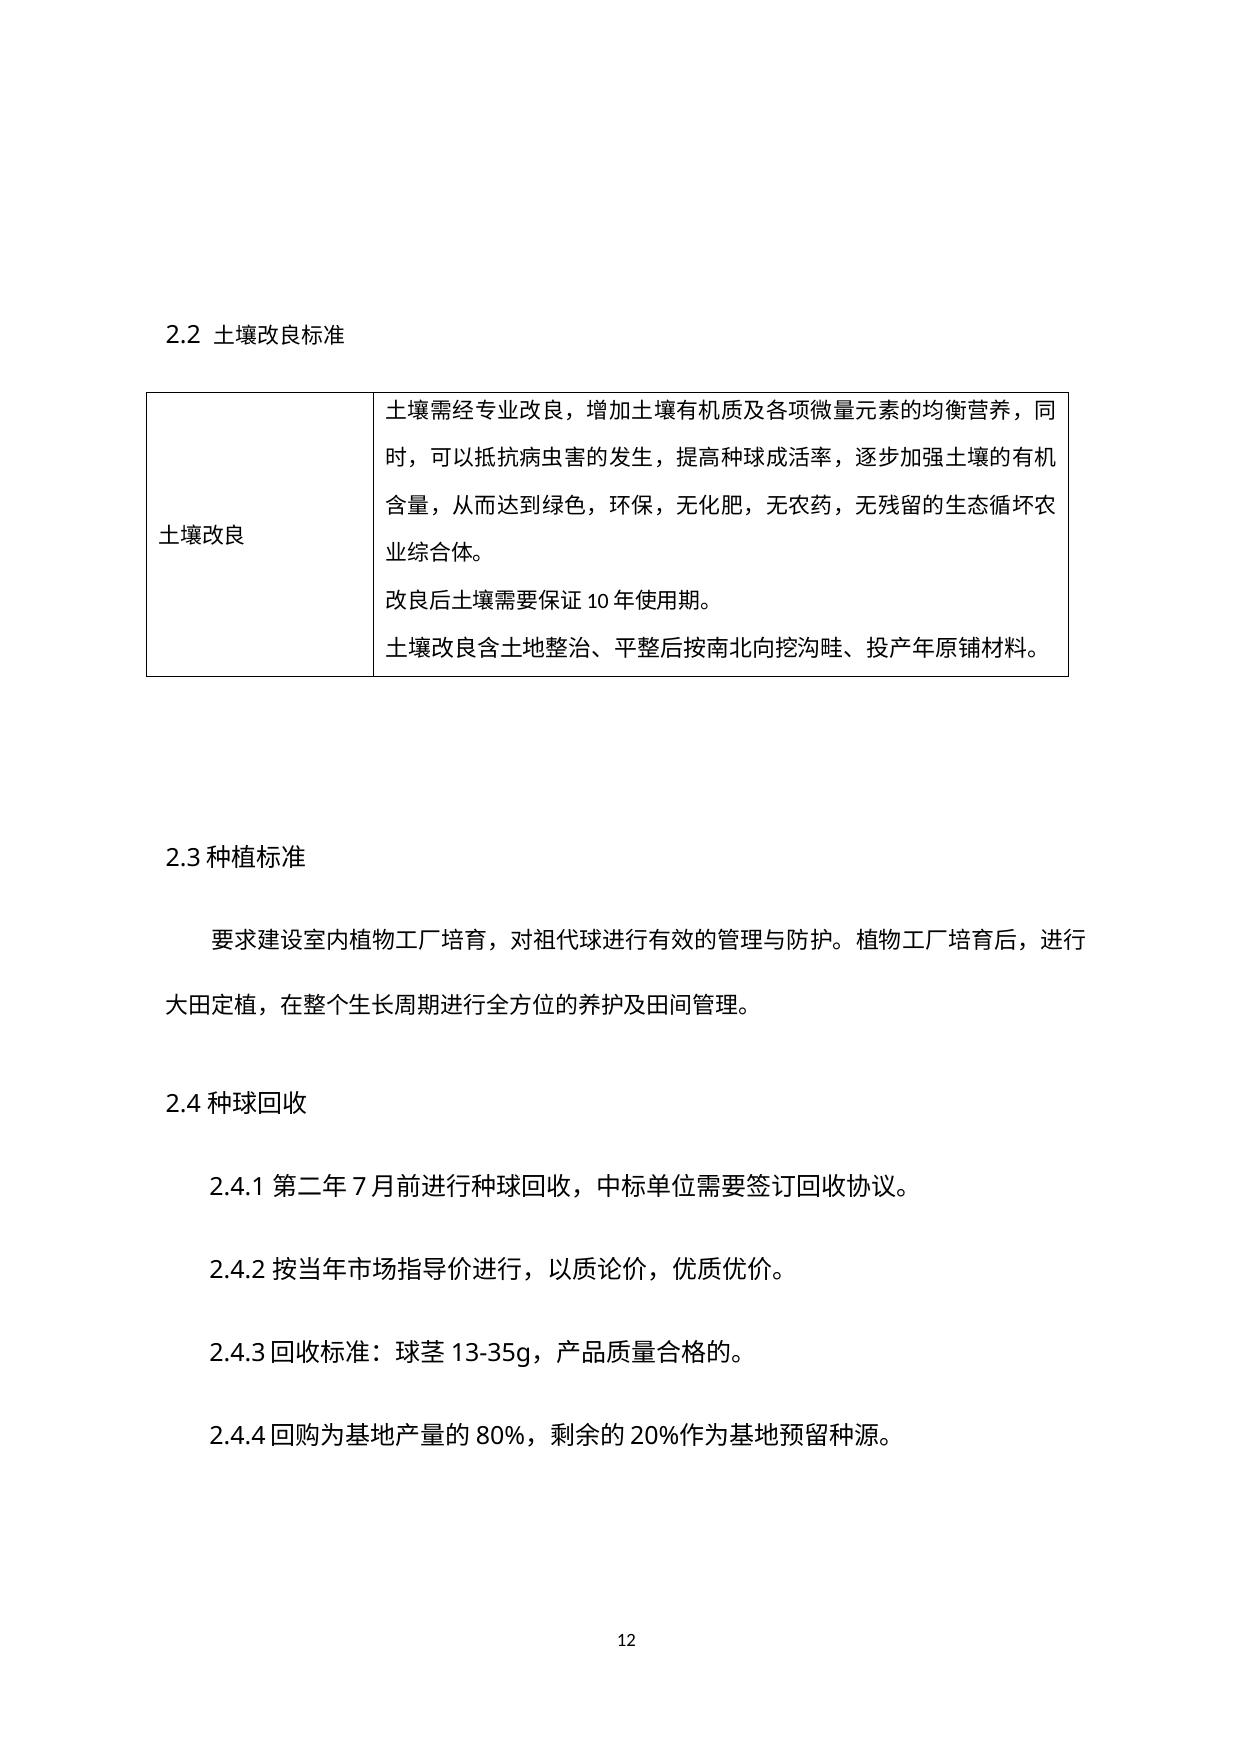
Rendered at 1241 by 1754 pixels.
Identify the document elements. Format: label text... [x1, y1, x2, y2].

text 2.4.1 第二年7月前进行种球回收，中标单位需要签订回收协议。 [165, 1152, 1087, 1217]
table_header 土壤改良 [147, 393, 373, 676]
text 要求建设室内植物工厂培育，对祖代球进行有效的管理与防护。植物工厂培育后，进行大田定植，在整个生长周期进行全方位的养护及田间管理。 [165, 906, 1087, 1036]
table_header 土壤需经专业改良，增加土壤有机质及各项微量元素的均衡营养，同时，可以抵抗病虫害的发生，提高种球成活率，逐步加强土壤的有机含量，从而达到绿色，环保，无化肥，无农药，无残留的生态循坏农业综合体。 改良后土壤需要保证10年使用期。 土壤改良含土地整治、平整后按南北向挖沟畦、投产年原铺材料。 [374, 393, 1068, 676]
text 2.3种植标准 [165, 823, 1087, 888]
text 2.4 种球回收 [165, 1069, 1087, 1134]
text 2.4.2 按当年市场指导价进行，以质论价，优质优价。 [165, 1235, 1087, 1300]
text 2.4.3回收标准：球茎13-35g，产品质量合格的。 [165, 1318, 1087, 1383]
text 2.2 土壤改良标准 [165, 302, 1087, 367]
text 2.4.4回购为基地产量的80%，剩余的20%作为基地预留种源。 [165, 1401, 1087, 1466]
